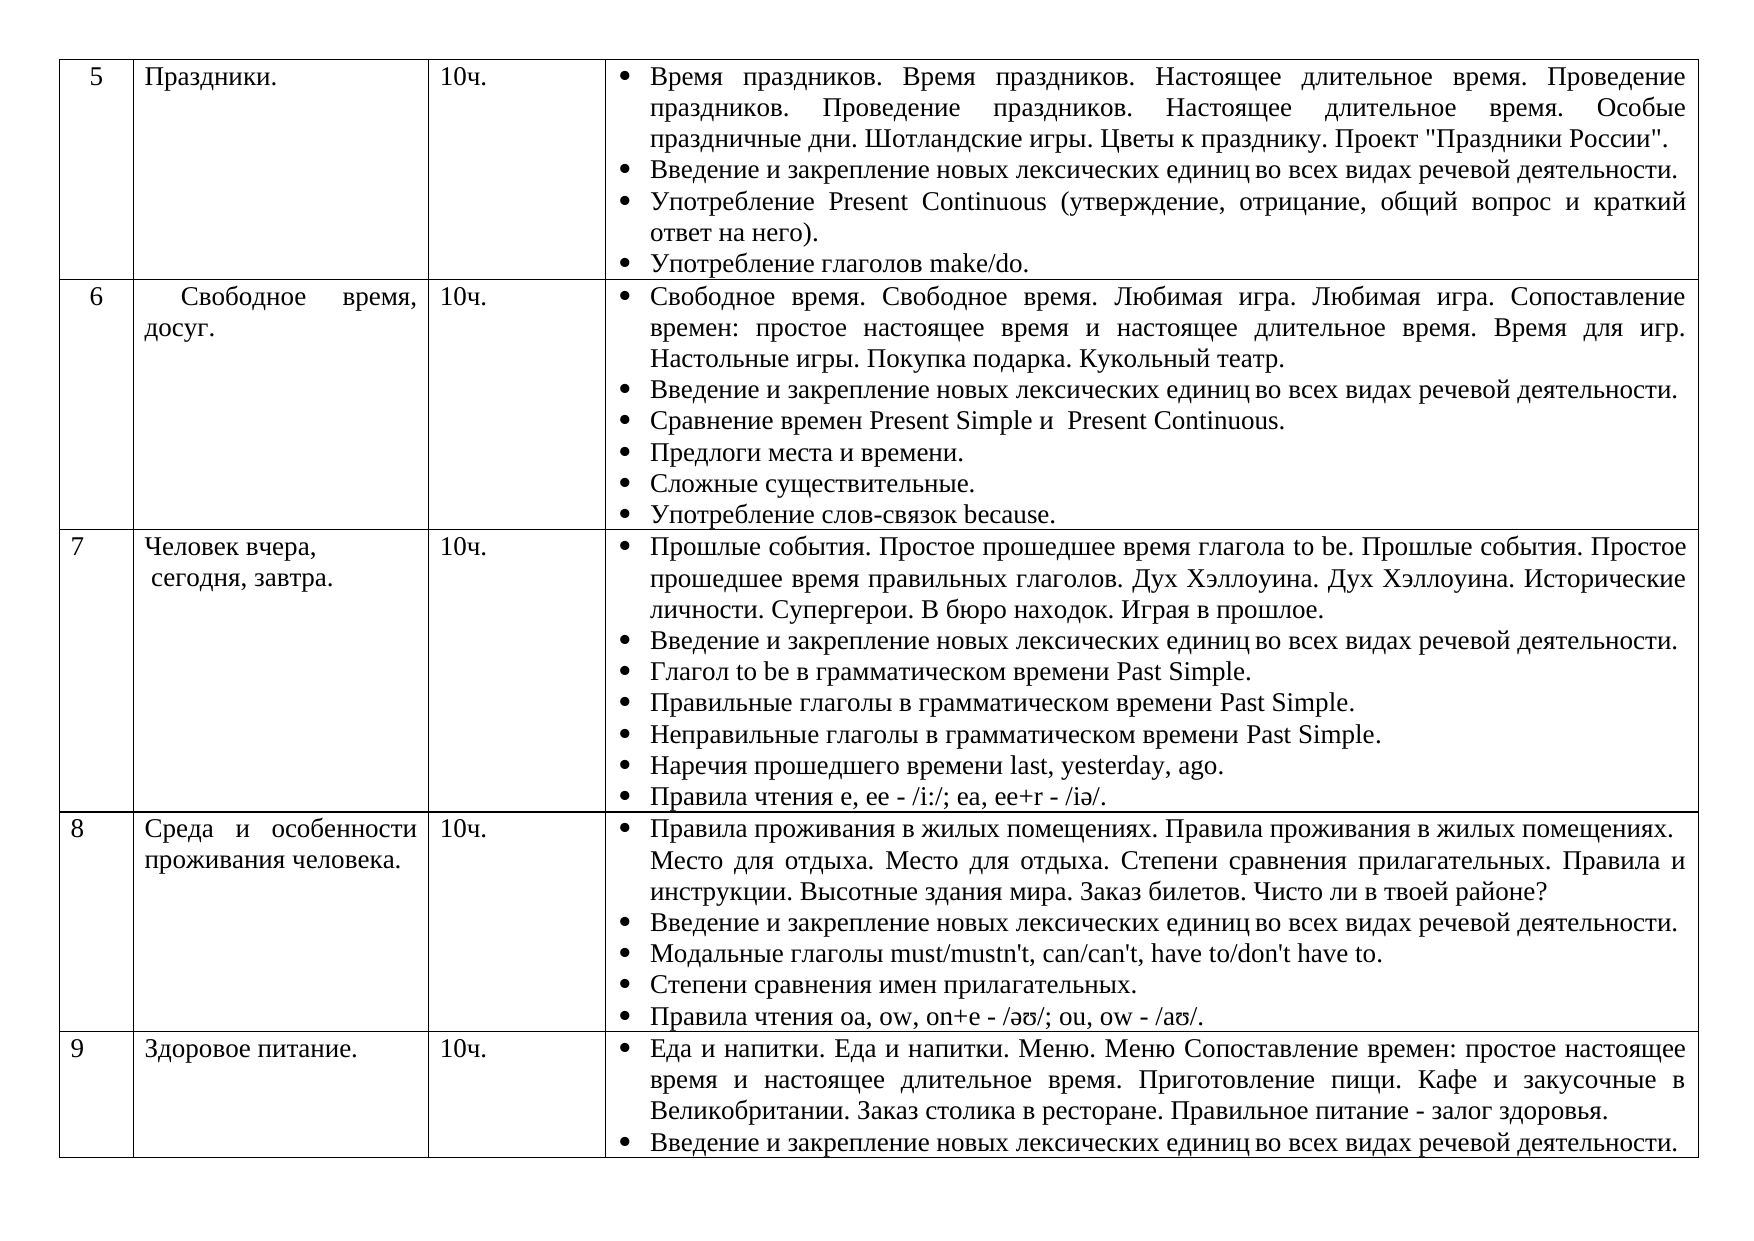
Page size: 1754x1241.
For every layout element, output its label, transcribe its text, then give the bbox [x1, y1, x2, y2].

table_cell 9 [60, 1032, 133, 1157]
table_cell 8 [60, 813, 133, 1031]
table_cell Время праздников. Время праздников. Настоящее длительное время. Проведение праздников. Проведение праздников. Настоящее длительное время. Особые праздничные дни. Шотландские игры. Цветы к празднику. Проект "Праздники России". Введение и закрепление новых лексических единиц во всех видах речевой деятельности. Употребление Present Continuous (утверждение, отрицание, общий вопрос и краткий ответ на него). Употребление глаголов make/do. [606, 60, 1698, 278]
table_cell 10ч. [429, 1032, 605, 1157]
table_cell 6 [60, 280, 133, 529]
table_cell 5 [60, 60, 133, 278]
table_cell Среда и особенности проживания человека. [134, 813, 428, 1031]
table_cell Прошлые события. Простое прошедшее время глагола to be. Прошлые события. Простое прошедшее время правильных глаголов. Дух Хэллоуина. Дух Хэллоуина. Исторические личности. Супергерои. В бюро находок. Играя в прошлое. Введение и закрепление новых лексических единиц во всех видах речевой деятельности. Глагол to be в грамматическом времени Past Simple. Правильные глаголы в грамматическом времени Past Simple. Неправильные глаголы в грамматическом времени Past Simple. Наречия прошедшего времени last, yesterday, ago. Правила чтения e, ee - /i:/; ea, ee+r - /iə/. [606, 530, 1698, 811]
table_cell 10ч. [429, 60, 605, 278]
table_cell Человек вчера, сегодня, завтра. [134, 530, 428, 811]
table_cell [606, 1032, 1698, 1157]
table_cell Правила проживания в жилых помещениях. Правила проживания в жилых помещениях. Место для отдыха. Место для отдыха. Степени сравнения прилагательных. Правила и инструкции. Высотные здания мира. Заказ билетов. Чисто ли в твоей районе? Введение и закрепление новых лексических единиц во всех видах речевой деятельности. Модальные глаголы must/mustn't, can/can't, have to/don't have to. Степени сравнения имен прилагательных. Правила чтения oa, ow, on+e - /əʊ/; ou, ow - /aʊ/. [606, 813, 1698, 1031]
table_cell Свободное время. Свободное время. Любимая игра. Любимая игра. Сопоставление времен: простое настоящее время и настоящее длительное время. Время для игр. Настольные игры. Покупка подарка. Кукольный театр. Введение и закрепление новых лексических единиц во всех видах речевой деятельности. Сравнение времен Present Simple и Present Continuous. Предлоги места и времени. Сложные существительные. Употребление слов-связок because. [606, 280, 1698, 529]
table_cell Свободное время, досуг. [134, 280, 428, 529]
table_cell 7 [60, 530, 133, 811]
table_cell 10ч. [429, 813, 605, 1031]
table_cell 10ч. [429, 280, 605, 529]
table_cell Праздники. [134, 60, 428, 278]
table_cell Здоровое питание. [134, 1032, 428, 1157]
table_cell 10ч. [429, 530, 605, 811]
